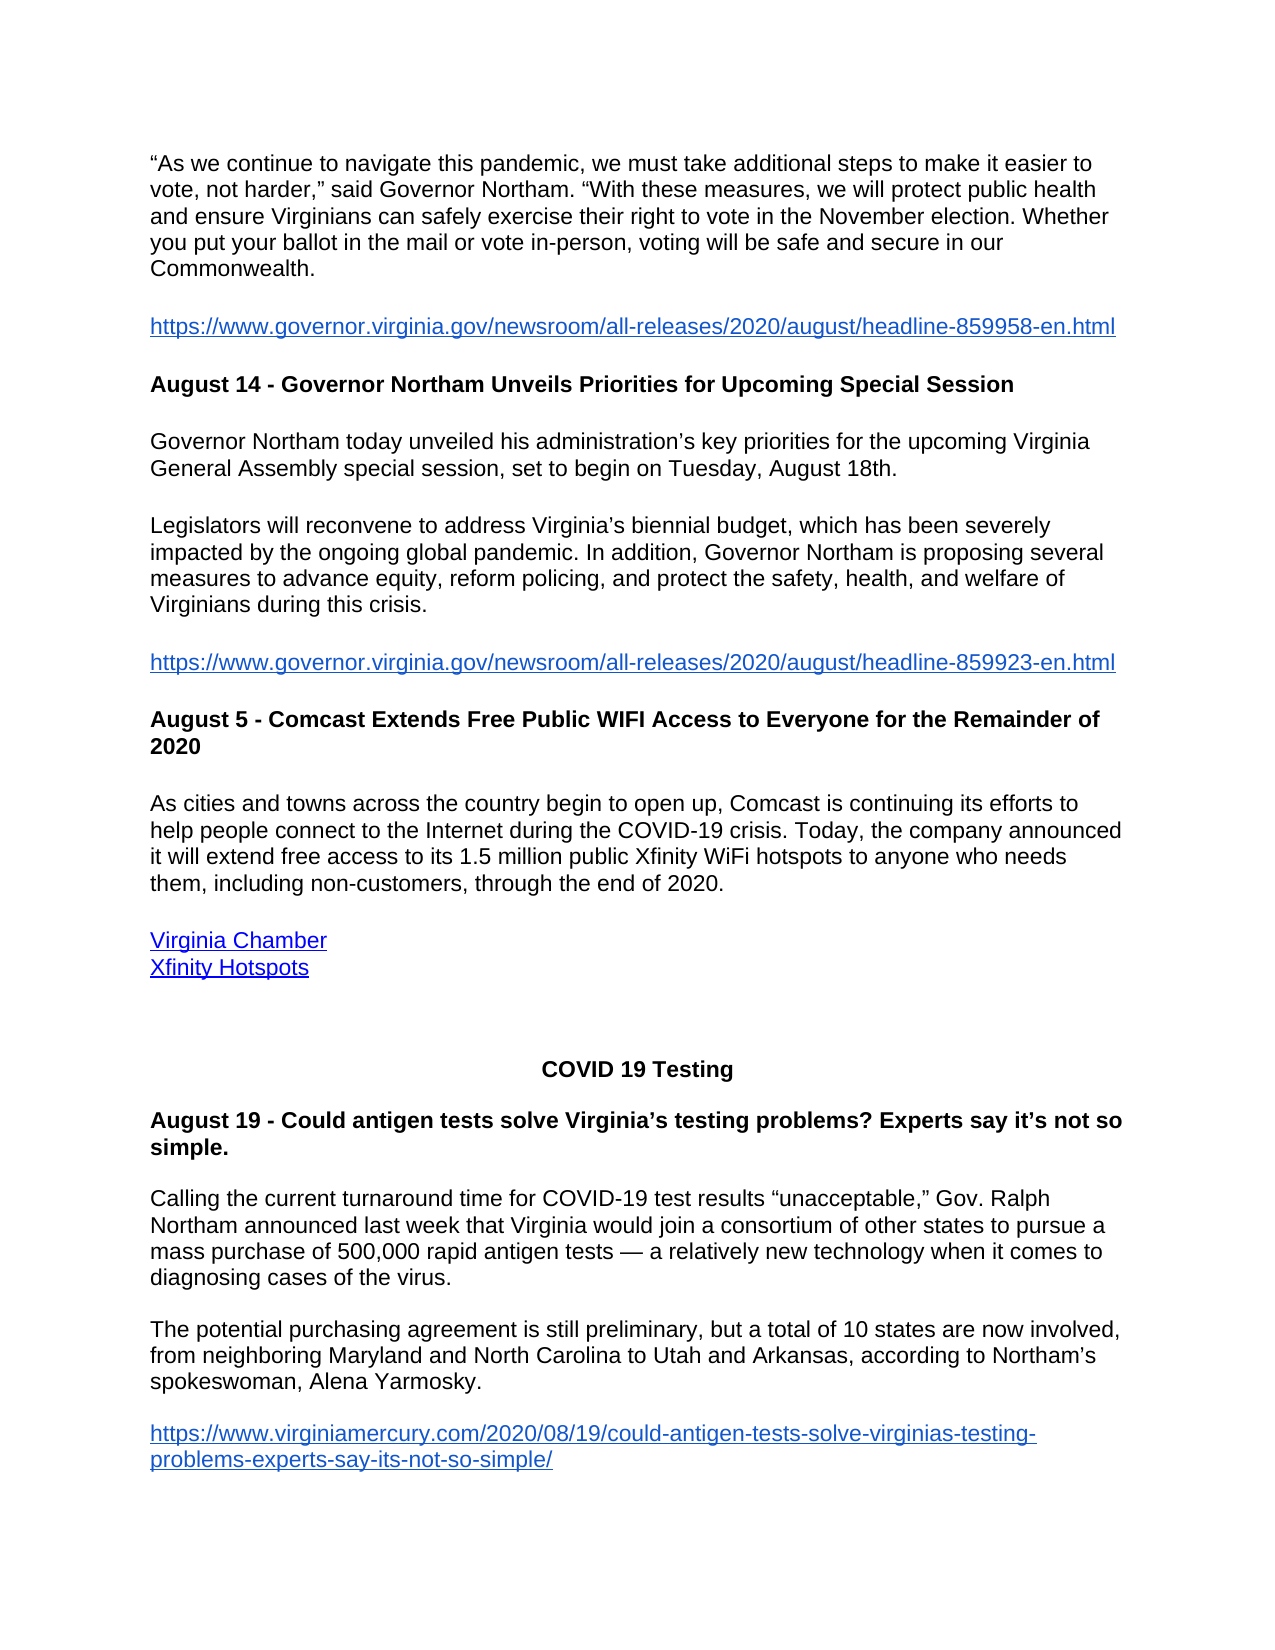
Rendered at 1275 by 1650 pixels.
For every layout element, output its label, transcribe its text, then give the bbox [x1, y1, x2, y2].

text “As we continue to navigate this pandemic, we must take additional steps to make it easier to vote, not harder,” said Governor Northam. “With these measures, we will protect public health and ensure Virginians can safely exercise their right to vote in the November election. Whether you put your ballot in the mail or vote in-person, voting will be safe and secure in our Commonwealth. [150, 150, 1125, 282]
text COVID 19 Testing [150, 1056, 1125, 1082]
text Calling the current turnaround time for COVID-19 test results “unacceptable,” Gov. Ralph Northam announced last week that Virginia would join a consortium of other states to pursue a mass purchase of 500,000 rapid antigen tests — a relatively new technology when it comes to diagnosing cases of the virus. [150, 1185, 1125, 1291]
text Legislators will reconvene to address Virginia’s biennial budget, which has been severely impacted by the ongoing global pandemic. In addition, Governor Northam is proposing several measures to advance equity, reform policing, and protect the safety, health, and welfare of Virginians during this crisis. [150, 512, 1125, 618]
text https://www.governor.virginia.gov/newsroom/all-releases/2020/august/headline-859923-en.html [150, 649, 1125, 675]
text As cities and towns across the country begin to open up, Comcast is continuing its efforts to help people connect to the Internet during the COVID-19 crisis. Today, the company announced it will extend free access to its 1.5 million public Xfinity WiFi hotspots to anyone who needs them, including non-customers, through the end of 2020. [150, 790, 1125, 896]
text August 5 - Comcast Extends Free Public WIFI Access to Everyone for the Remainder of 2020 [150, 706, 1125, 759]
text The potential purchasing agreement is still preliminary, but a total of 10 states are now involved, from neighboring Maryland and North Carolina to Utah and Arkansas, according to Northam’s spokeswoman, Alena Yarmosky. [150, 1316, 1125, 1395]
text https://www.governor.virginia.gov/newsroom/all-releases/2020/august/headline-859958-en.html [150, 313, 1125, 339]
text Xfinity Hotspots [150, 953, 1125, 980]
text August 19 - Could antigen tests solve Virginia’s testing problems? Experts say it’s not so simple. [150, 1107, 1125, 1160]
text Virginia Chamber [150, 927, 1125, 953]
text August 14 - Governor Northam Unveils Priorities for Upcoming Special Session [150, 371, 1125, 397]
text Governor Northam today unveiled his administration’s key priorities for the upcoming Virginia General Assembly special session, set to begin on Tuesday, August 18th. [150, 428, 1125, 481]
text https://www.virginiamercury.com/2020/08/19/could-antigen-tests-solve-virginias-testing-problems-experts-say-its-not-so-simple/ [150, 1420, 1125, 1472]
